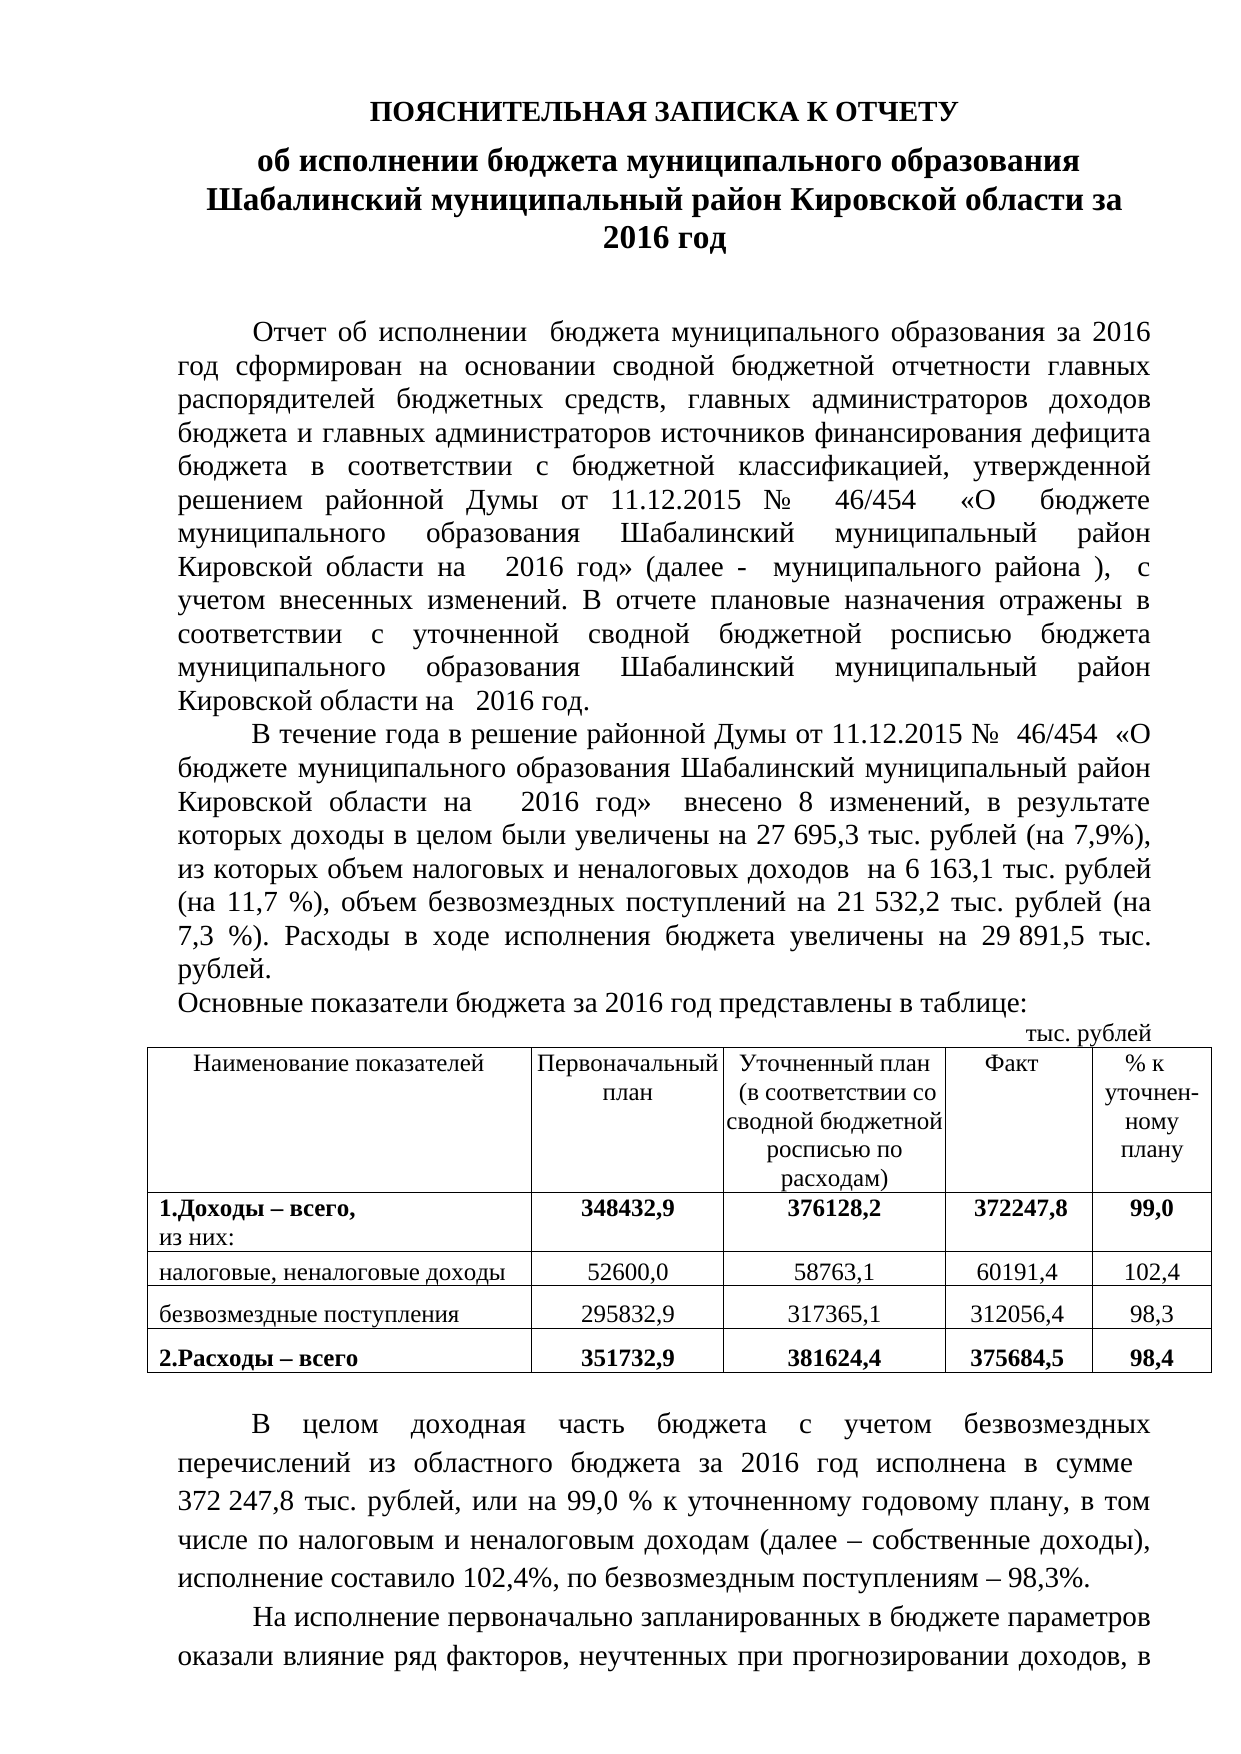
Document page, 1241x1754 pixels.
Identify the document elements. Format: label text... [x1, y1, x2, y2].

table_cell 102,4 [1093, 1252, 1211, 1285]
table_cell 295832,9 [532, 1286, 723, 1328]
table_header Уточненный план (в соответствии со сводной бюджетной росписью по расходам) [724, 1048, 945, 1192]
table_cell 58763,1 [724, 1252, 945, 1285]
table_cell 98,4 [1093, 1329, 1211, 1372]
table_cell 2.Расходы – всего [148, 1329, 531, 1372]
table_cell 52600,0 [532, 1252, 723, 1285]
table_cell 312056,4 [946, 1286, 1092, 1328]
table_cell 348432,9 [532, 1193, 723, 1251]
table_cell налоговые, неналоговые доходы [148, 1252, 531, 1285]
table_header Наименование показателей [148, 1048, 531, 1192]
text Основные показатели бюджета за 2016 год представлены в таблице: [177, 985, 1152, 1018]
text ПОЯСНИТЕЛЬНАЯ ЗАПИСКА К ОТЧЕТУ [177, 94, 1152, 128]
text об исполнении бюджета муниципального образования Шабалинский муниципальный район Кировской области за 2016 год [177, 141, 1152, 256]
table_cell 372247,8 [946, 1193, 1092, 1251]
table_header % к уточнен-ному плану [1093, 1048, 1211, 1192]
table_cell безвозмездные поступления [148, 1286, 531, 1328]
table_header Первоначальный план [532, 1048, 723, 1192]
table_cell 351732,9 [532, 1329, 723, 1372]
text В целом доходная часть бюджета с учетом безвозмездных перечислений из областного бюджета за 2016 год исполнена в сумме 372 247,8 тыс. рублей, или на 99,0 % к уточненному годовому плану, в том числе по налоговым и неналоговым доходам (далее – собственные доходы), исполнение составило 102,4%, по безвозмездным поступлениям – 98,3%. [177, 1406, 1152, 1594]
table_cell 317365,1 [724, 1286, 945, 1328]
table_cell 1.Доходы – всего, из них: [148, 1193, 531, 1251]
text тыс. рублей [988, 1018, 1152, 1047]
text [177, 1599, 1152, 1671]
table_cell 381624,4 [724, 1329, 945, 1372]
table_header Факт [946, 1048, 1092, 1192]
table_cell 376128,2 [724, 1193, 945, 1251]
table_cell 98,3 [1093, 1286, 1211, 1328]
table_cell 375684,5 [946, 1329, 1092, 1372]
table_cell 60191,4 [946, 1252, 1092, 1285]
text Отчет об исполнении бюджета муниципального образования за 2016 год сформирован на основании сводной бюджетной отчетности главных распорядителей бюджетных средств, главных администраторов доходов бюджета и главных администраторов источников финансирования дефицита бюджета в соответствии с бюджетной классификацией, утвержденной решением районной Думы от 11.12.2015 № 46/454 «О бюджете муниципального образования Шабалинский муниципальный район Кировской области на 2016 год» (далее - муниципального района ), с учетом внесенных изменений. В отчете плановые назначения отражены в соответствии с уточненной сводной бюджетной росписью бюджета муниципального образования Шабалинский муниципальный район Кировской области на 2016 год. [177, 314, 1152, 717]
table_cell 99,0 [1093, 1193, 1211, 1251]
text В течение года в решение районной Думы от 11.12.2015 № 46/454 «О бюджете муниципального образования Шабалинский муниципальный район Кировской области на 2016 год» внесено 8 изменений, в результате которых доходы в целом были увеличены на 27 695,3 тыс. рублей (на 7,9%), из которых объем налоговых и неналоговых доходов на 6 163,1 тыс. рублей (на 11,7 %), объем безвозмездных поступлений на 21 532,2 тыс. рублей (на 7,3 %). Расходы в ходе исполнения бюджета увеличены на 29 891,5 тыс. рублей. [177, 717, 1152, 985]
